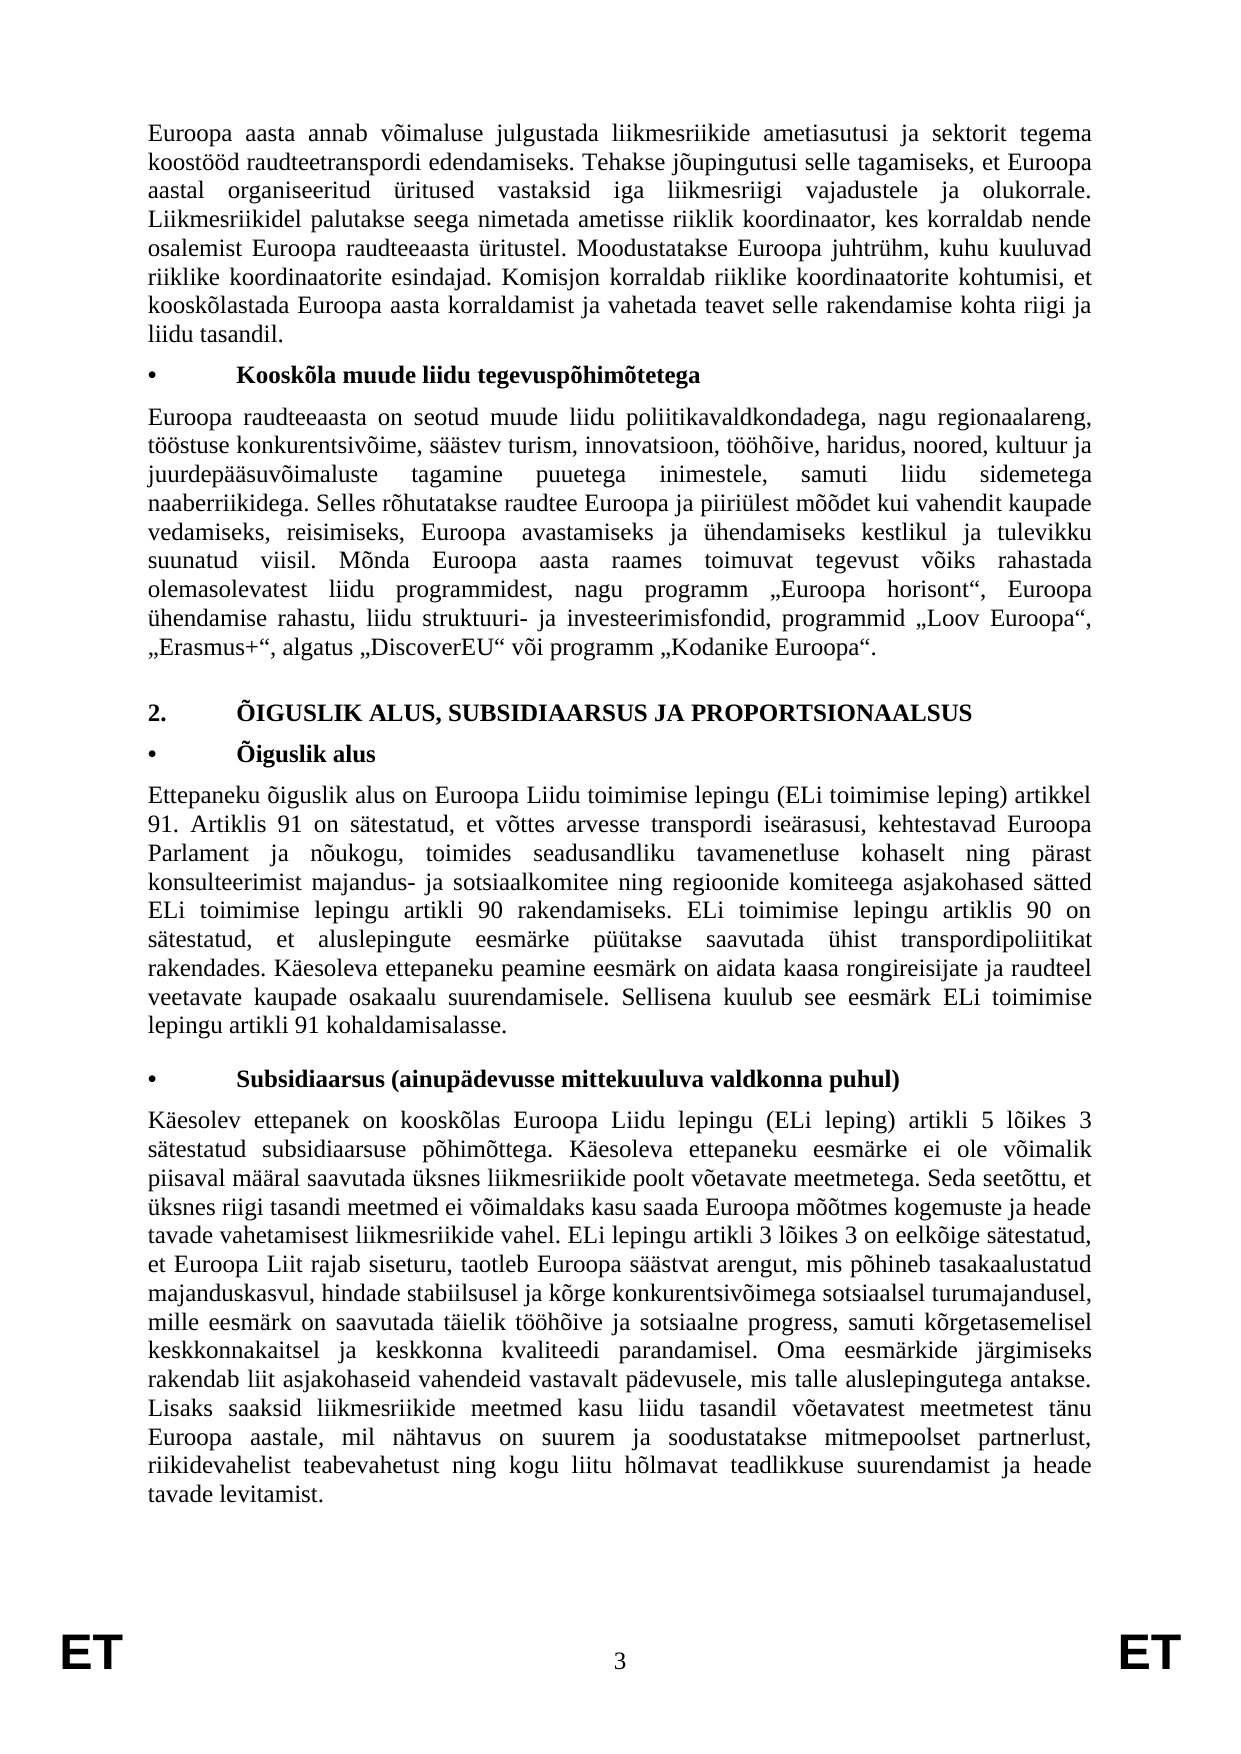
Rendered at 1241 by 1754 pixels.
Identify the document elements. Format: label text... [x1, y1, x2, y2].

subtitle • Kooskõla muude liidu tegevuspõhimõtetega [148, 361, 1093, 389]
subtitle • Õiguslik alus [148, 739, 1093, 768]
text Ettepaneku õiguslik alus on Euroopa Liidu toimimise lepingu (ELi toimimise leping) artikkel 91. Artiklis 91 on sätestatud, et võttes arvesse transpordi iseärasusi, kehtestavad Euroopa Parlament ja nõukogu, toimides seadusandliku tavamenetluse kohaselt ning pärast konsulteerimist majandus- ja sotsiaalkomitee ning regioonide komiteega asjakohased sätted ELi toimimise lepingu artikli 90 rakendamiseks. ELi toimimise lepingu artiklis 90 on sätestatud, et aluslepingute eesmärke püütakse saavutada ühist transpordipoliitikat rakendades. Käesoleva ettepaneku peamine eesmärk on aidata kaasa rongireisijate ja raudteel veetavate kaupade osakaalu suurendamisele. Sellisena kuulub see eesmärk ELi toimimise lepingu artikli 91 kohaldamisalasse. [148, 781, 1093, 1039]
text Euroopa aasta annab võimaluse julgustada liikmesriikide ametiasutusi ja sektorit tegema koostööd raudteetranspordi edendamiseks. Tehakse jõupingutusi selle tagamiseks, et Euroopa aastal organiseeritud üritused vastaksid iga liikmesriigi vajadustele ja olukorrale. Liikmesriikidel palutakse seega nimetada ametisse riiklik koordinaator, kes korraldab nende osalemist Euroopa raudteeaasta üritustel. Moodustatakse Euroopa juhtrühm, kuhu kuuluvad riiklike koordinaatorite esindajad. Komisjon korraldab riiklike koordinaatorite kohtumisi, et kooskõlastada Euroopa aasta korraldamist ja vahetada teavet selle rakendamise kohta riigi ja liidu tasandil. [148, 118, 1093, 348]
text Käesolev ettepanek on kooskõlas Euroopa Liidu lepingu (ELi leping) artikli 5 lõikes 3 sätestatud subsidiaarsuse põhimõttega. Käesoleva ettepaneku eesmärke ei ole võimalik piisaval määral saavutada üksnes liikmesriikide poolt võetavate meetmetega. Seda seetõttu, et üksnes riigi tasandi meetmed ei võimaldaks kasu saada Euroopa mõõtmes kogemuste ja heade tavade vahetamisest liikmesriikide vahel. ELi lepingu artikli 3 lõikes 3 on eelkõige sätestatud, et Euroopa Liit rajab siseturu, taotleb Euroopa säästvat arengut, mis põhineb tasakaalustatud majanduskasvul, hindade stabiilsusel ja kõrge konkurentsivõimega sotsiaalsel turumajandusel, mille eesmärk on saavutada täielik tööhõive ja sotsiaalne progress, samuti kõrgetasemelisel keskkonnakaitsel ja keskkonna kvaliteedi parandamisel. Oma eesmärkide järgimiseks rakendab liit asjakohaseid vahendeid vastavalt pädevusele, mis talle aluslepingutega antakse. Lisaks saaksid liikmesriikide meetmed kasu liidu tasandil võetavatest meetmetest tänu Euroopa aastale, mil nähtavus on suurem ja soodustatakse mitmepoolset partnerlust, riikidevahelist teabevahetust ning kogu liitu hõlmavat teadlikkuse suurendamist ja heade tavade levitamist. [148, 1106, 1093, 1508]
subtitle 2. ÕIGUSLIK ALUS, SUBSIDIAARSUS JA PROPORTSIONAALSUS [148, 698, 1093, 727]
text Euroopa raudteeaasta on seotud muude liidu poliitikavaldkondadega, nagu regionaalareng, tööstuse konkurentsivõime, säästev turism, innovatsioon, tööhõive, haridus, noored, kultuur ja juurdepääsuvõimaluste tagamine puuetega inimestele, samuti liidu sidemetega naaberriikidega. Selles rõhutatakse raudtee Euroopa ja piiriülest mõõdet kui vahendit kaupade vedamiseks, reisimiseks, Euroopa avastamiseks ja ühendamiseks kestlikul ja tulevikku suunatud viisil. Mõnda Euroopa aasta raames toimuvat tegevust võiks rahastada olemasolevatest liidu programmidest, nagu programm „Euroopa horisont“, Euroopa ühendamise rahastu, liidu struktuuri- ja investeerimisfondid, programmid „Loov Euroopa“, „Erasmus+“, algatus „DiscoverEU“ või programm „Kodanike Euroopa“. [148, 402, 1093, 661]
subtitle • Subsidiaarsus (ainupädevusse mittekuuluva valdkonna puhul) [148, 1064, 1093, 1093]
